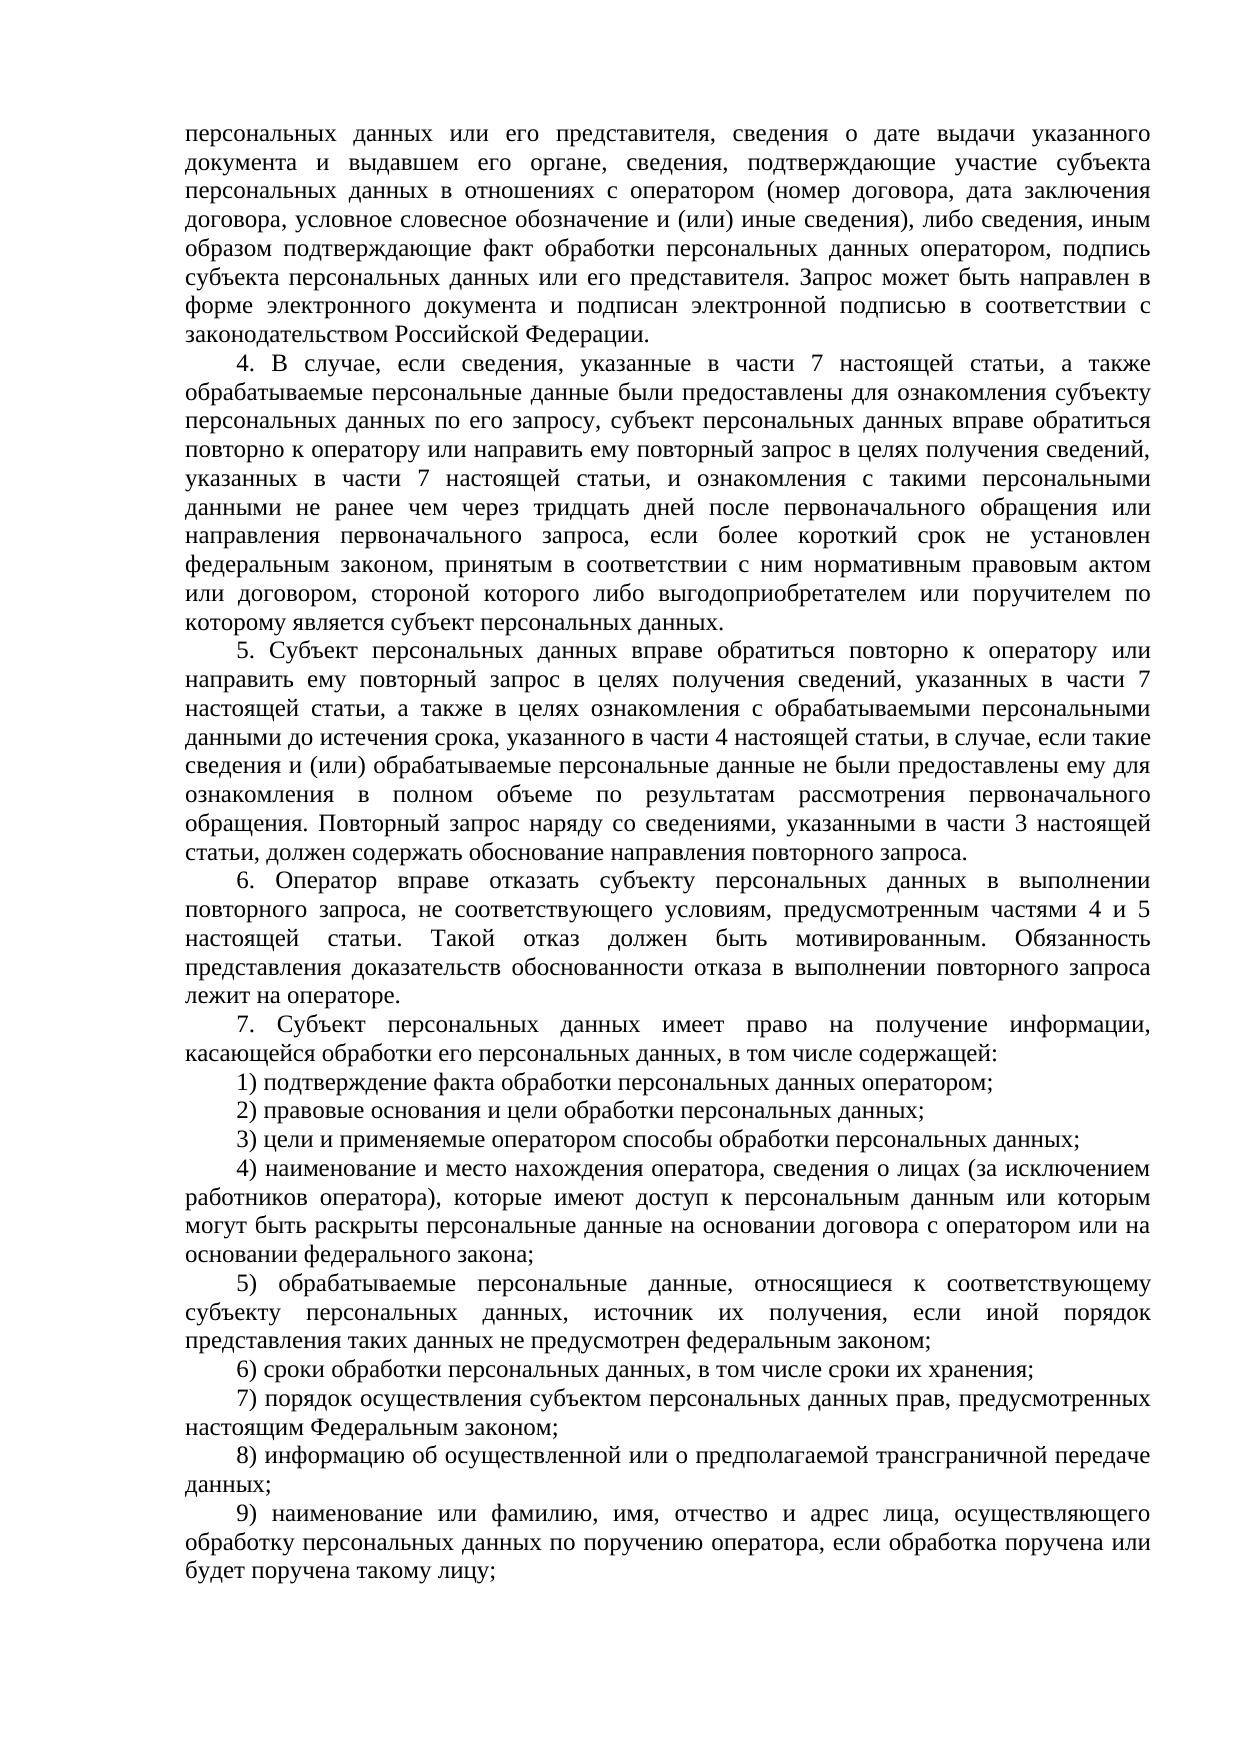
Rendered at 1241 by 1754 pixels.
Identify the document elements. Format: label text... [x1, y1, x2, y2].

text 5. Субъект персональных данных вправе обратиться повторно к оператору или направить ему повторный запрос в целях получения сведений, указанных в части 7 настоящей статьи, а также в целях ознакомления с обрабатываемыми персональными данными до истечения срока, указанного в части 4 настоящей статьи, в случае, если такие сведения и (или) обрабатываемые персональные данные не были предоставлены ему для ознакомления в полном объеме по результатам рассмотрения первоначального обращения. Повторный запрос наряду со сведениями, указанными в части 3 настоящей статьи, должен содержать обоснование направления повторного запроса. [185, 636, 1152, 866]
text 7) порядок осуществления субъектом персональных данных прав, предусмотренных настоящим Федеральным законом; [185, 1383, 1152, 1441]
text 3) цели и применяемые оператором способы обработки персональных данных; [185, 1124, 1152, 1153]
text 6) сроки обработки персональных данных, в том числе сроки их хранения; [185, 1354, 1152, 1383]
text 2) правовые основания и цели обработки персональных данных; [185, 1096, 1152, 1124]
text 8) информацию об осуществленной или о предполагаемой трансграничной передаче данных; [185, 1441, 1152, 1498]
text 6. Оператор вправе отказать субъекту персональных данных в выполнении повторного запроса, не соответствующего условиям, предусмотренным частями 4 и 5 настоящей статьи. Такой отказ должен быть мотивированным. Обязанность представления доказательств обоснованности отказа в выполнении повторного запроса лежит на операторе. [185, 866, 1152, 1009]
text 9) наименование или фамилию, имя, отчество и адрес лица, осуществляющего обработку персональных данных по поручению оператора, если обработка поручена или будет поручена такому лицу; [185, 1498, 1152, 1584]
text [185, 118, 1152, 348]
text 7. Субъект персональных данных имеет право на получение информации, касающейся обработки его персональных данных, в том числе содержащей: [185, 1009, 1152, 1067]
text 1) подтверждение факта обработки персональных данных оператором; [185, 1067, 1152, 1096]
text 5) обрабатываемые персональные данные, относящиеся к соответствующему субъекту персональных данных, источник их получения, если иной порядок представления таких данных не предусмотрен федеральным законом; [185, 1268, 1152, 1354]
text 4) наименование и место нахождения оператора, сведения о лицах (за исключением работников оператора), которые имеют доступ к персональным данным или которым могут быть раскрыты персональные данные на основании договора с оператором или на основании федерального закона; [185, 1153, 1152, 1268]
text 4. В случае, если сведения, указанные в части 7 настоящей статьи, а также обрабатываемые персональные данные были предоставлены для ознакомления субъекту персональных данных по его запросу, субъект персональных данных вправе обратиться повторно к оператору или направить ему повторный запрос в целях получения сведений, указанных в части 7 настоящей статьи, и ознакомления с такими персональными данными не ранее чем через тридцать дней после первоначального обращения или направления первоначального запроса, если более короткий срок не установлен федеральным законом, принятым в соответствии с ним нормативным правовым актом или договором, стороной которого либо выгодоприобретателем или поручителем по которому является субъект персональных данных. [185, 348, 1152, 636]
